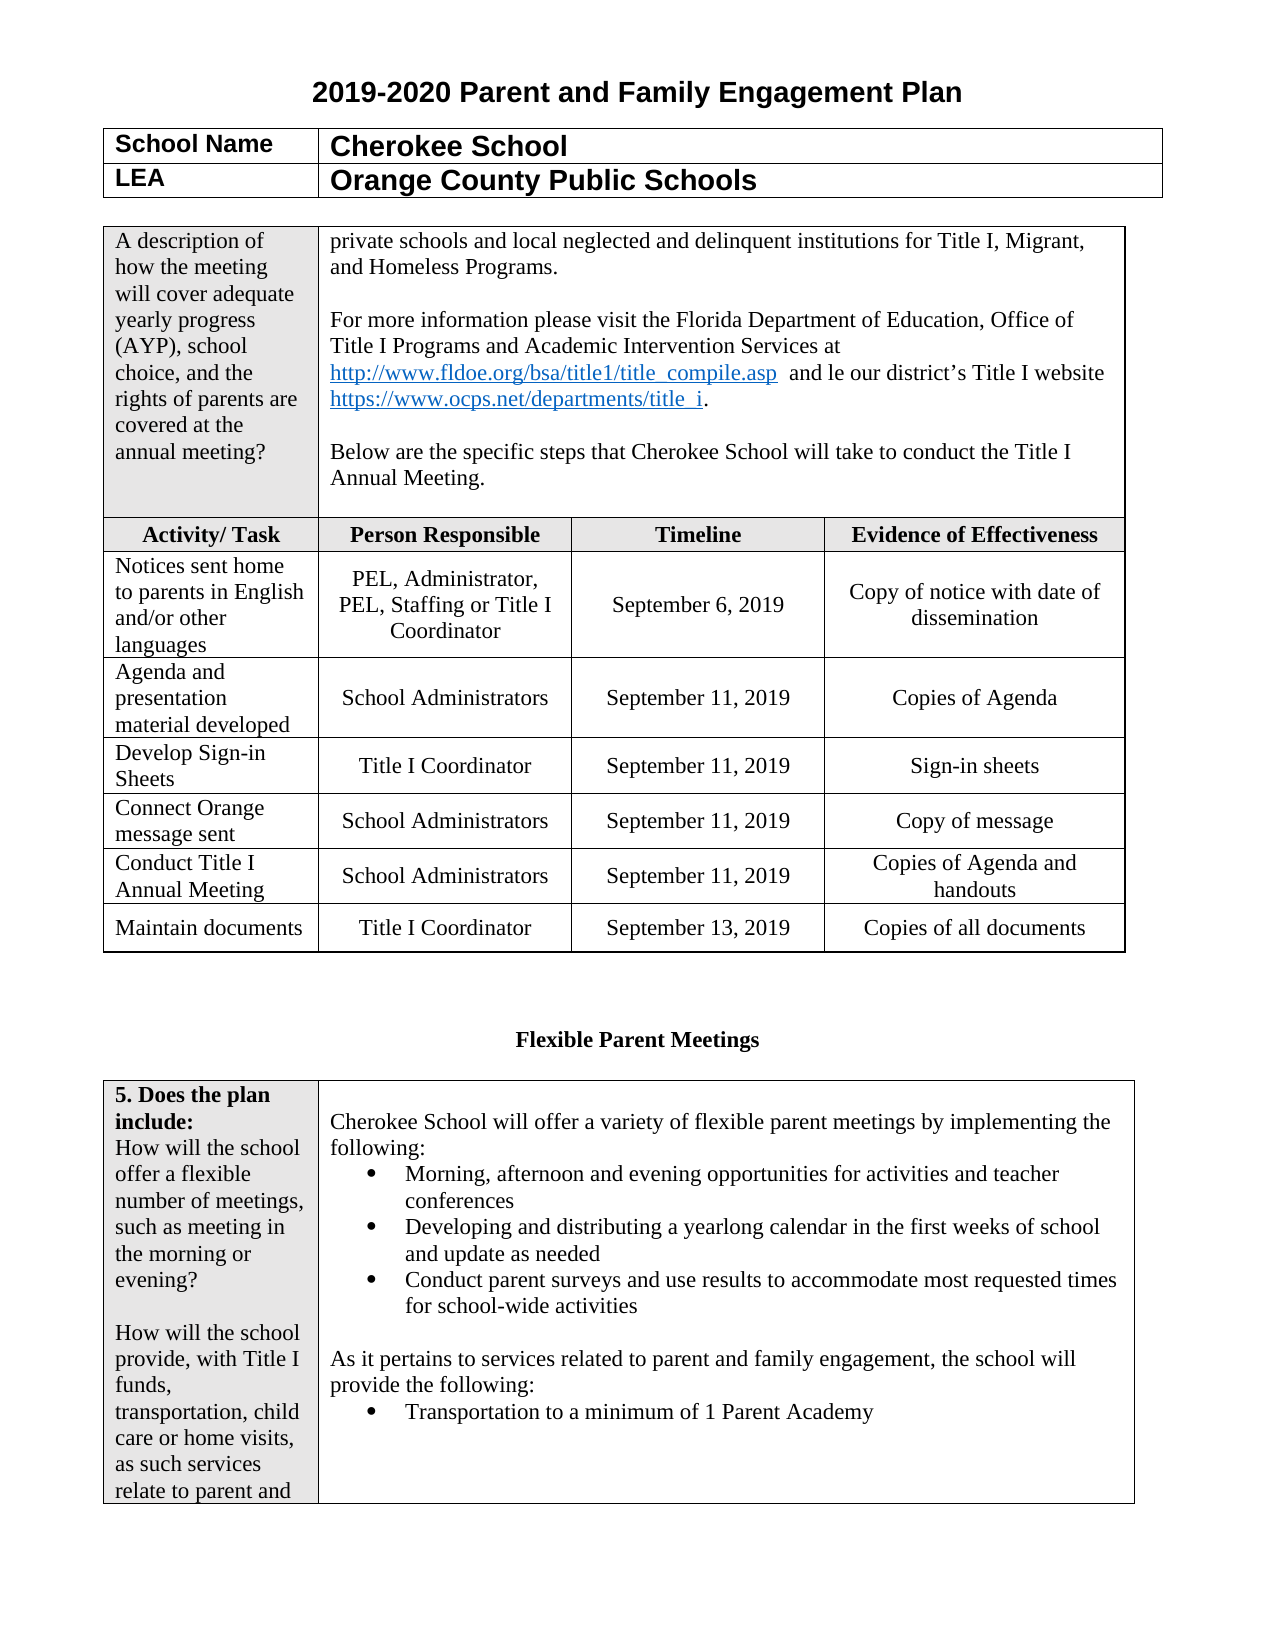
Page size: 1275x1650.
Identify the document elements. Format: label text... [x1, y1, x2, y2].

table_cell Agenda and presentation material developed [104, 658, 318, 737]
table_cell Notices sent home to parents in English and/or other languages [104, 552, 318, 657]
table_cell September 11, 2019 [572, 849, 824, 903]
table_cell Copies of all documents [825, 904, 1124, 951]
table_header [319, 1081, 1134, 1503]
table_cell September 6, 2019 [572, 552, 824, 657]
table_cell Copy of message [825, 794, 1124, 848]
table_cell School Administrators [319, 794, 571, 848]
table_cell Copies of Agenda [825, 658, 1124, 737]
table_cell Evidence of Effectiveness [825, 518, 1124, 551]
text Flexible Parent Meetings [103, 1026, 1172, 1052]
table_cell Sign-in sheets [825, 738, 1124, 792]
table_cell Copy of notice with date of dissemination [825, 552, 1124, 657]
table_cell Title I Coordinator [319, 904, 571, 951]
table_cell Person Responsible [319, 518, 571, 551]
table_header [104, 1081, 318, 1503]
table_cell School Administrators [319, 849, 571, 903]
table_cell Activity/ Task [104, 518, 318, 551]
table_cell Copies of Agenda and handouts [825, 849, 1124, 903]
table_cell September 11, 2019 [572, 794, 824, 848]
table_cell Develop Sign-in Sheets [104, 738, 318, 792]
table_cell Connect Orange message sent [104, 794, 318, 848]
table_cell Timeline [572, 518, 824, 551]
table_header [319, 227, 1124, 517]
table_cell PEL, Administrator, PEL, Staffing or Title I Coordinator [319, 552, 571, 657]
table_cell School Administrators [319, 658, 571, 737]
table_cell September 11, 2019 [572, 658, 824, 737]
table_cell Maintain documents [104, 904, 318, 951]
table_cell September 11, 2019 [572, 738, 824, 792]
table_cell Conduct Title I Annual Meeting [104, 849, 318, 903]
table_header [104, 227, 318, 517]
table_cell Title I Coordinator [319, 738, 571, 792]
table_cell September 13, 2019 [572, 904, 824, 951]
